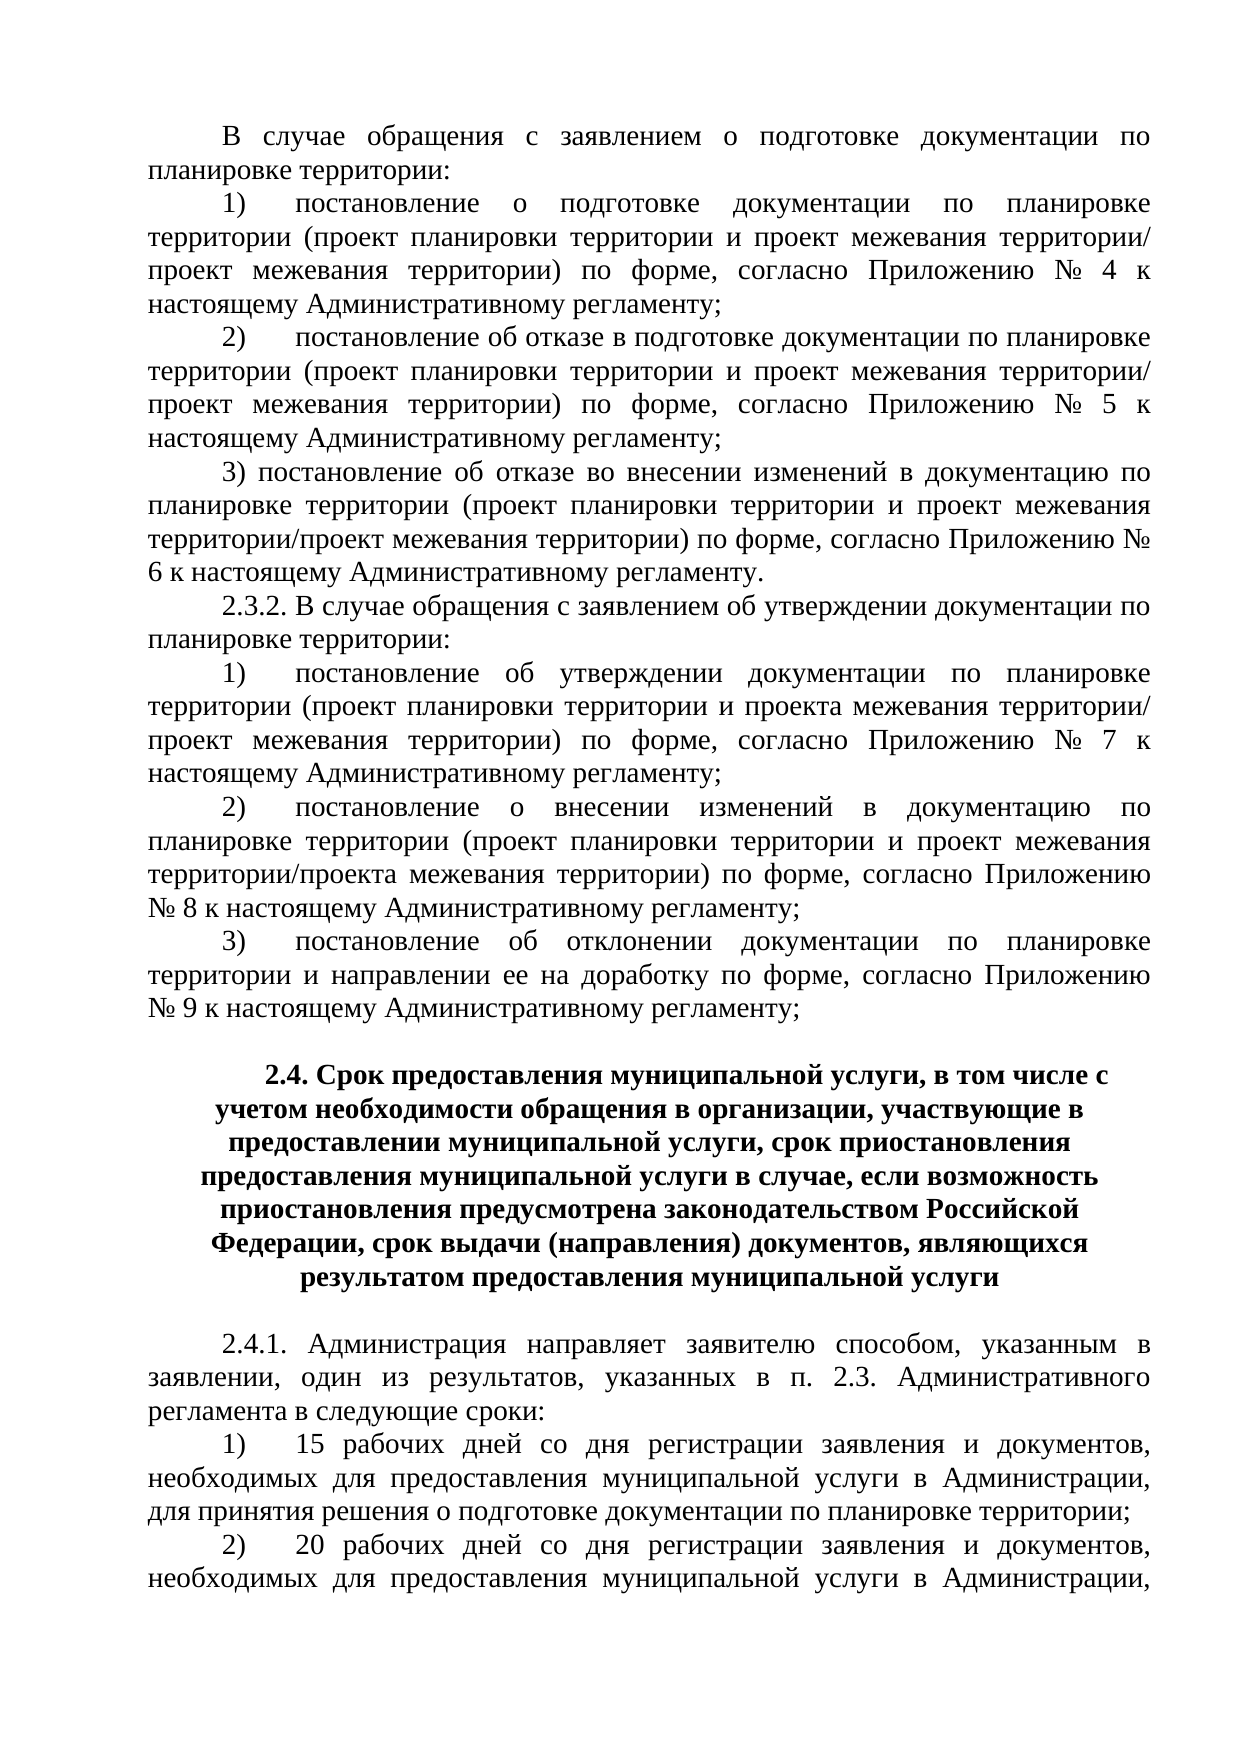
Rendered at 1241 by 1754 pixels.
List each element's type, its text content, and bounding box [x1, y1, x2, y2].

text 3) постановление об отказе во внесении изменений в документацию по планировке территории (проект планировки территории и проект межевания территории/проект межевания территории) по форме, согласно Приложению № 6 к настоящему Административному регламенту. [148, 454, 1152, 588]
text 3) постановление об отклонении документации по планировке территории и направлении ее на доработку по форме, согласно Приложению № 9 к настоящему Административному регламенту; [148, 923, 1152, 1024]
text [148, 1527, 1152, 1594]
text 1) постановление о подготовке документации по планировке территории (проект планировки территории и проект межевания территории/ проект межевания территории) по форме, согласно Приложению № 4 к настоящему Административному регламенту; [148, 185, 1152, 319]
text В случае обращения с заявлением о подготовке документации по планировке территории: [148, 118, 1152, 185]
text 1) 15 рабочих дней со дня регистрации заявления и документов, необходимых для предоставления муниципальной услуги в Администрации, для принятия решения о подготовке документации по планировке территории; [148, 1426, 1152, 1527]
text 2) постановление о внесении изменений в документацию по планировке территории (проект планировки территории и проект межевания территории/проекта межевания территории) по форме, согласно Приложению № 8 к настоящему Административному регламенту; [148, 789, 1152, 923]
text 2.4. Срок предоставления муниципальной услуги, в том числе с учетом необходимости обращения в организации, участвующие в предоставлении муниципальной услуги, срок приостановления предоставления муниципальной услуги в случае, если возможность приостановления предусмотрена законодательством Российской Федерации, срок выдачи (направления) документов, являющихся результатом предоставления муниципальной услуги [148, 1057, 1152, 1292]
text 2.3.2. В случае обращения с заявлением об утверждении документации по планировке территории: [148, 588, 1152, 655]
text 2.4.1. Администрация направляет заявителю способом, указанным в заявлении, один из результатов, указанных в п. 2.3. Административного регламента в следующие сроки: [148, 1326, 1152, 1426]
text 1) постановление об утверждении документации по планировке территории (проект планировки территории и проекта межевания территории/ проект межевания территории) по форме, согласно Приложению № 7 к настоящему Административному регламенту; [148, 655, 1152, 789]
text 2) постановление об отказе в подготовке документации по планировке территории (проект планировки территории и проект межевания территории/ проект межевания территории) по форме, согласно Приложению № 5 к настоящему Административному регламенту; [148, 319, 1152, 454]
